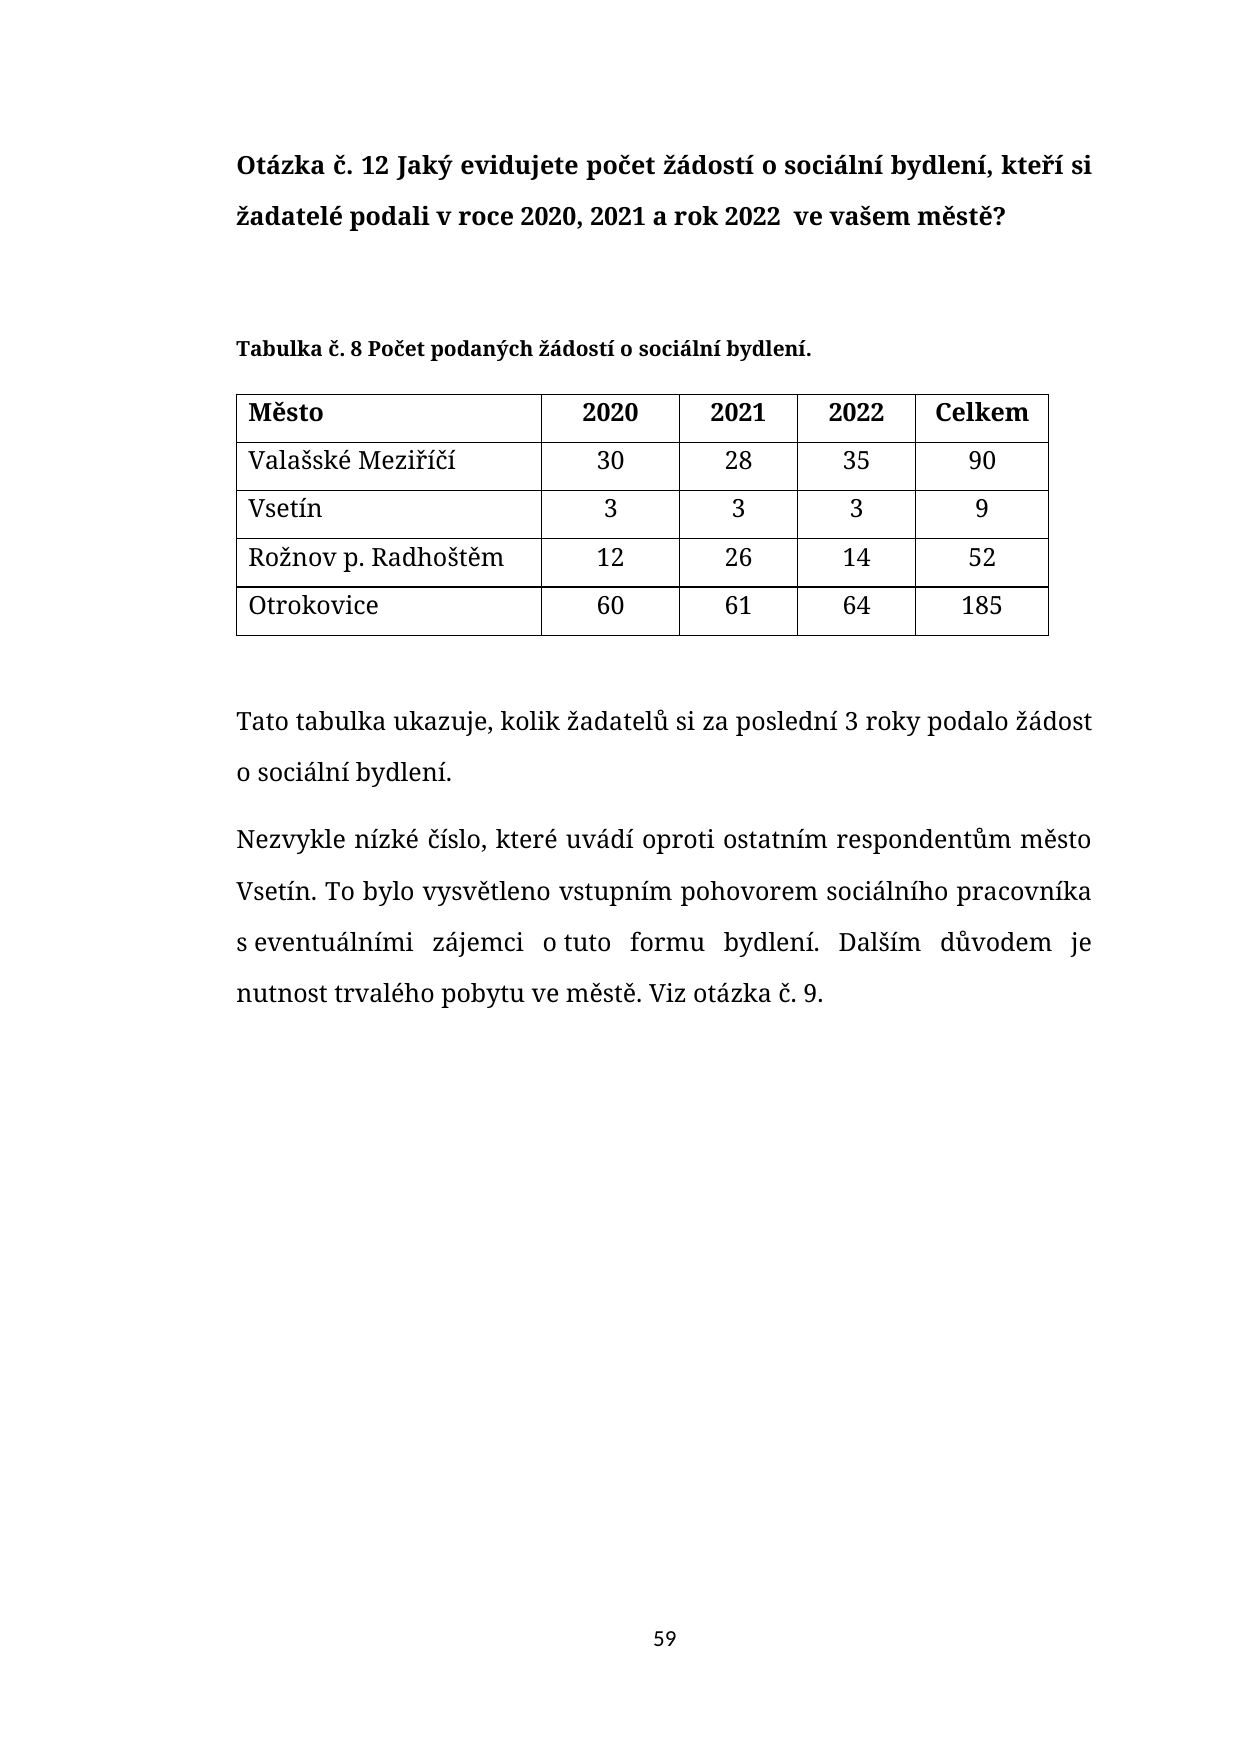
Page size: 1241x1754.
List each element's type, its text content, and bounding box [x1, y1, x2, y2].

table_cell Valašské Meziříčí [237, 443, 541, 490]
table_cell 185 [916, 588, 1048, 634]
table_cell Otrokovice [237, 588, 541, 634]
text Tabulka č. 8 Počet podaných žádostí o sociální bydlení. [236, 334, 1092, 363]
table_cell 30 [542, 443, 679, 490]
table_cell 3 [680, 491, 797, 538]
table_cell 3 [798, 491, 915, 538]
table_header Město [237, 395, 541, 442]
table_header 2020 [542, 395, 679, 442]
text Nezvykle nízké číslo, které uvádí oproti ostatním respondentům město Vsetín. To bylo vysvětleno vstupním pohovorem sociálního pracovníka s eventuálními zájemci o tuto formu bydlení. Dalším důvodem je nutnost trvalého pobytu ve městě. Viz otázka č. 9. [236, 822, 1092, 1009]
table_cell 9 [916, 491, 1048, 538]
table_cell 28 [680, 443, 797, 490]
table_header 2022 [798, 395, 915, 442]
table_header Celkem [916, 395, 1048, 442]
text Tato tabulka ukazuje, kolik žadatelů si za poslední 3 roky podalo žádost o sociální bydlení. [236, 703, 1092, 788]
table_cell 52 [916, 539, 1048, 586]
table_cell 12 [542, 539, 679, 586]
table_cell 61 [680, 588, 797, 634]
table_cell 3 [542, 491, 679, 538]
table_cell Vsetín [237, 491, 541, 538]
table_cell 14 [798, 539, 915, 586]
table_cell Rožnov p. Radhoštěm [237, 539, 541, 586]
table_cell 90 [916, 443, 1048, 490]
table_cell 26 [680, 539, 797, 586]
table_header 2021 [680, 395, 797, 442]
table_cell 35 [798, 443, 915, 490]
text Otázka č. 12 Jaký evidujete počet žádostí o sociální bydlení, kteří si žadatelé podali v roce 2020, 2021 a rok 2022 ve vašem městě? [236, 148, 1092, 233]
table_cell 64 [798, 588, 915, 634]
table_cell 60 [542, 588, 679, 634]
